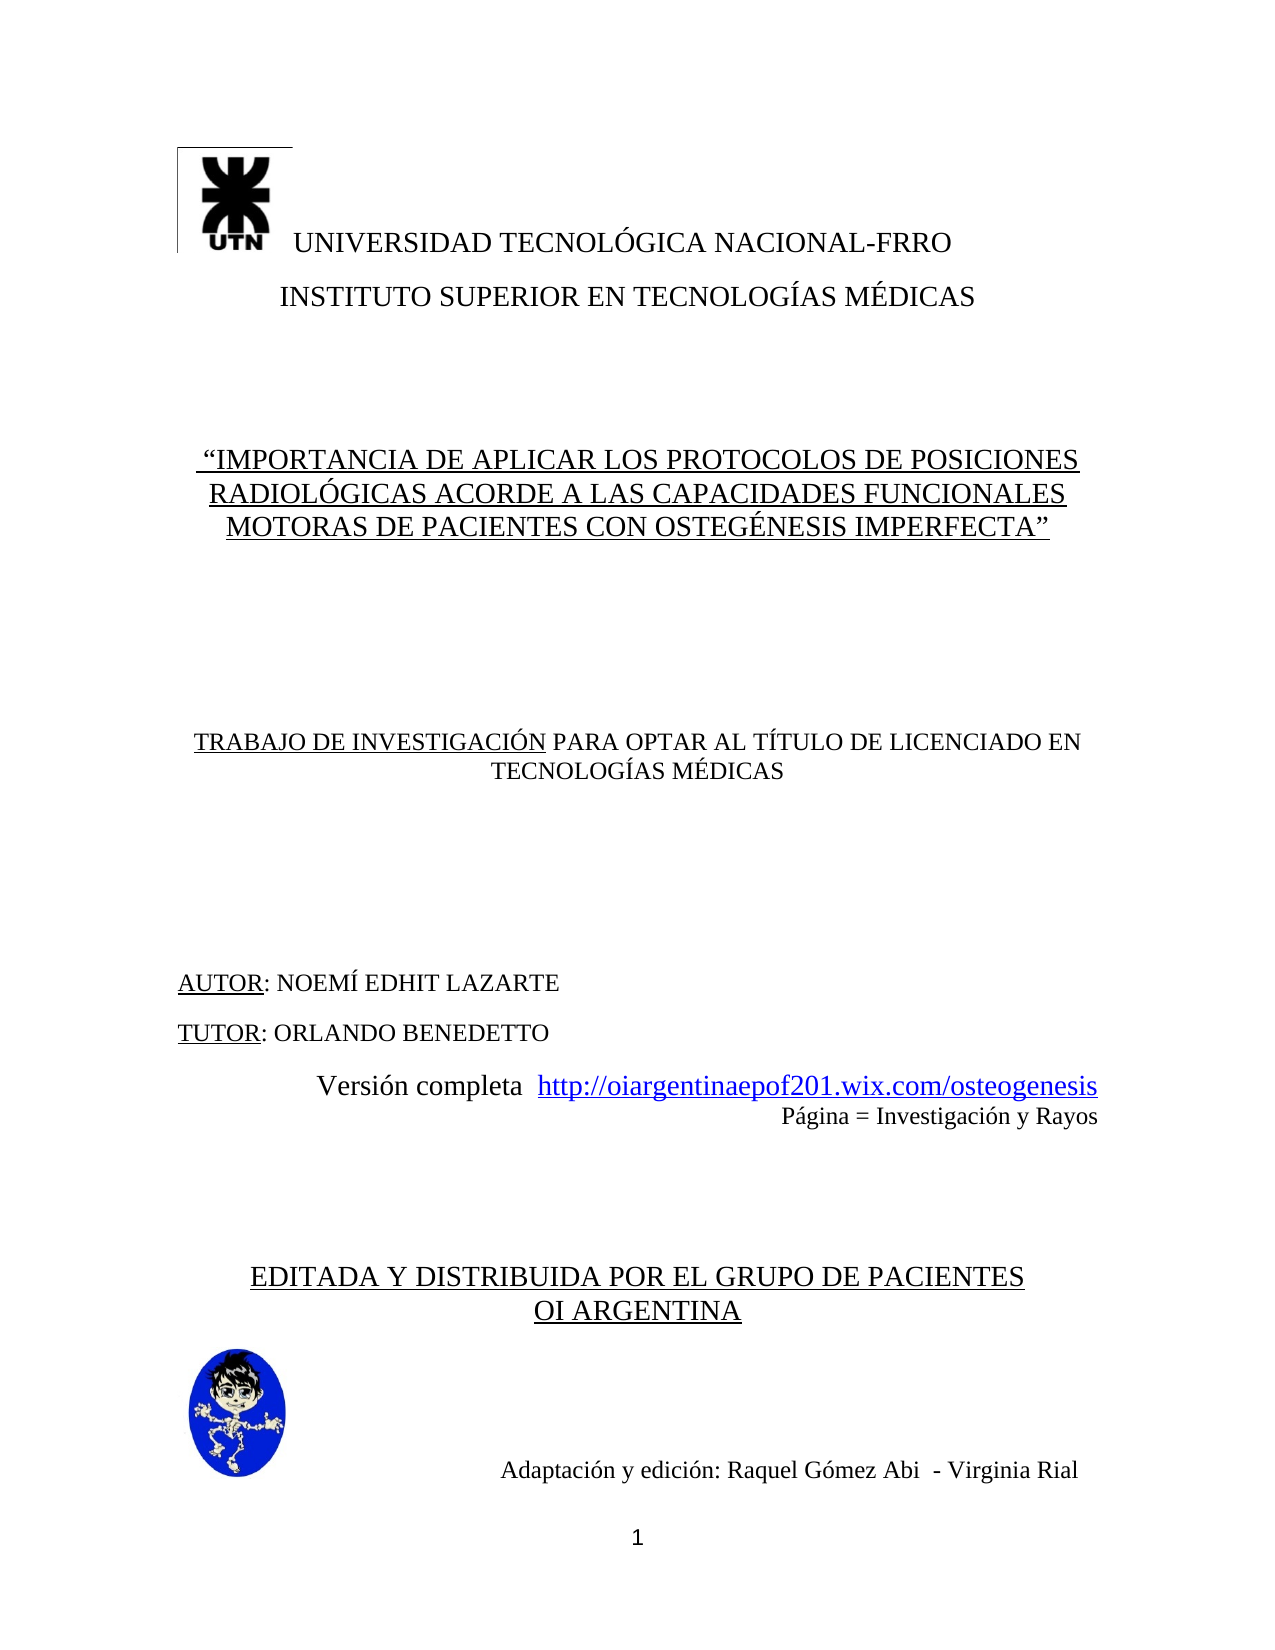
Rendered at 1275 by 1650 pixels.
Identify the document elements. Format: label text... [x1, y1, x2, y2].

text TRABAJO DE INVESTIGACIÓN PARA OPTAR AL TÍTULO DE LICENCIADO EN TECNOLOGÍAS MÉDICAS [177, 727, 1098, 784]
text INSTITUTO SUPERIOR EN TECNOLOGÍAS MÉDICAS [177, 279, 1098, 313]
text EDITADA Y DISTRIBUIDA POR EL GRUPO DE PACIENTES OI ARGENTINA [177, 1259, 1098, 1327]
text UNIVERSIDAD TECNOLÓGICA NACIONAL-FRRO [177, 148, 1098, 258]
text TUTOR: ORLANDO BENEDETTO [177, 1018, 1098, 1047]
text AUTOR: NOEMÍ EDHIT LAZARTE [177, 968, 1098, 997]
text Adaptación y edición: Raquel Gómez Abi - Virginia Rial [177, 1347, 1098, 1484]
picture [177, 147, 293, 253]
text Versión completa http://oiargentinaepof201.wix.com/osteogenesis Página = Investigación y Rayos [177, 1068, 1098, 1130]
picture [177, 1347, 296, 1479]
text “IMPORTANCIA DE APLICAR LOS PROTOCOLOS DE POSICIONES RADIOLÓGICAS ACORDE A LAS CAPACIDADES FUNCIONALES MOTORAS DE PACIENTES CON OSTEGÉNESIS IMPERFECTA” [177, 442, 1098, 543]
